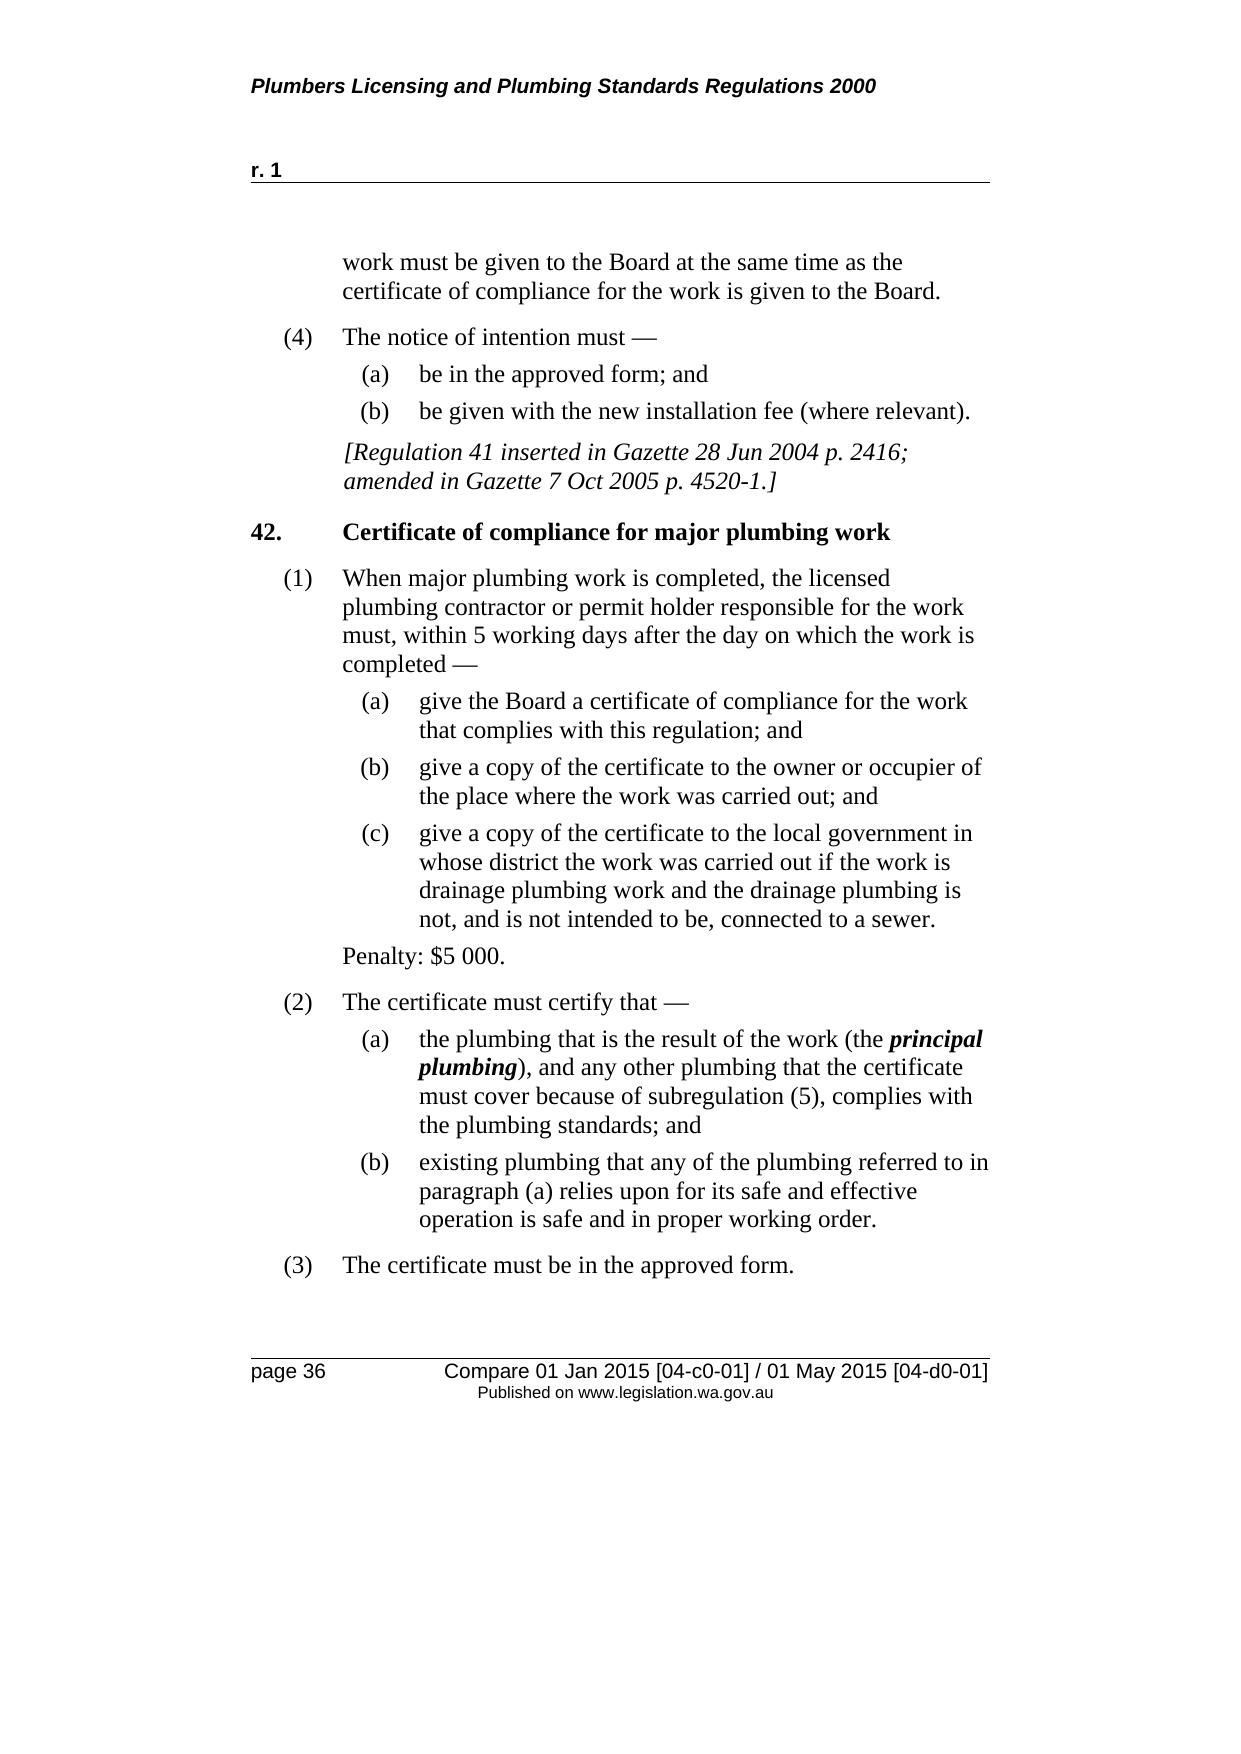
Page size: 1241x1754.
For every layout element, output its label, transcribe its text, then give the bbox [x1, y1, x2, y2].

text [Regulation 41 inserted in Gazette 28 Jun 2004 p. 2416; amended in Gazette 7 Oct 2005 p. 4520-1.] [251, 437, 990, 494]
text (a) the plumbing that is the result of the work (the principal plumbing), and any other plumbing that the certificate must cover because of subregulation (5), complies with the plumbing standards; and [251, 1024, 990, 1139]
text (c) give a copy of the certificate to the local government in whose district the work was carried out if the work is drainage plumbing work and the drainage plumbing is not, and is not intended to be, connected to a sewer. [251, 818, 990, 933]
text (1) When major plumbing work is completed, the licensed plumbing contractor or permit holder responsible for the work must, within 5 working days after the day on which the work is completed — [251, 563, 990, 678]
text (a) be in the approved form; and [251, 359, 990, 387]
subtitle 42. Certificate of compliance for major plumbing work [251, 517, 990, 546]
text (a) give the Board a certificate of compliance for the work that complies with this regulation; and [251, 686, 990, 744]
text (2) The certificate must certify that — [251, 987, 990, 1015]
text (b) existing plumbing that any of the plumbing referred to in paragraph (a) relies upon for its safe and effective operation is safe and in proper working order. [251, 1147, 990, 1233]
text Penalty: $5 000. [251, 941, 990, 970]
text (b) give a copy of the certificate to the owner or occupier of the place where the work was carried out; and [251, 752, 990, 809]
text (4) The notice of intention must — [251, 322, 990, 350]
text (b) be given with the new installation fee (where relevant). [251, 396, 990, 424]
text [251, 247, 990, 305]
text (3) The certificate must be in the approved form. [251, 1250, 990, 1279]
